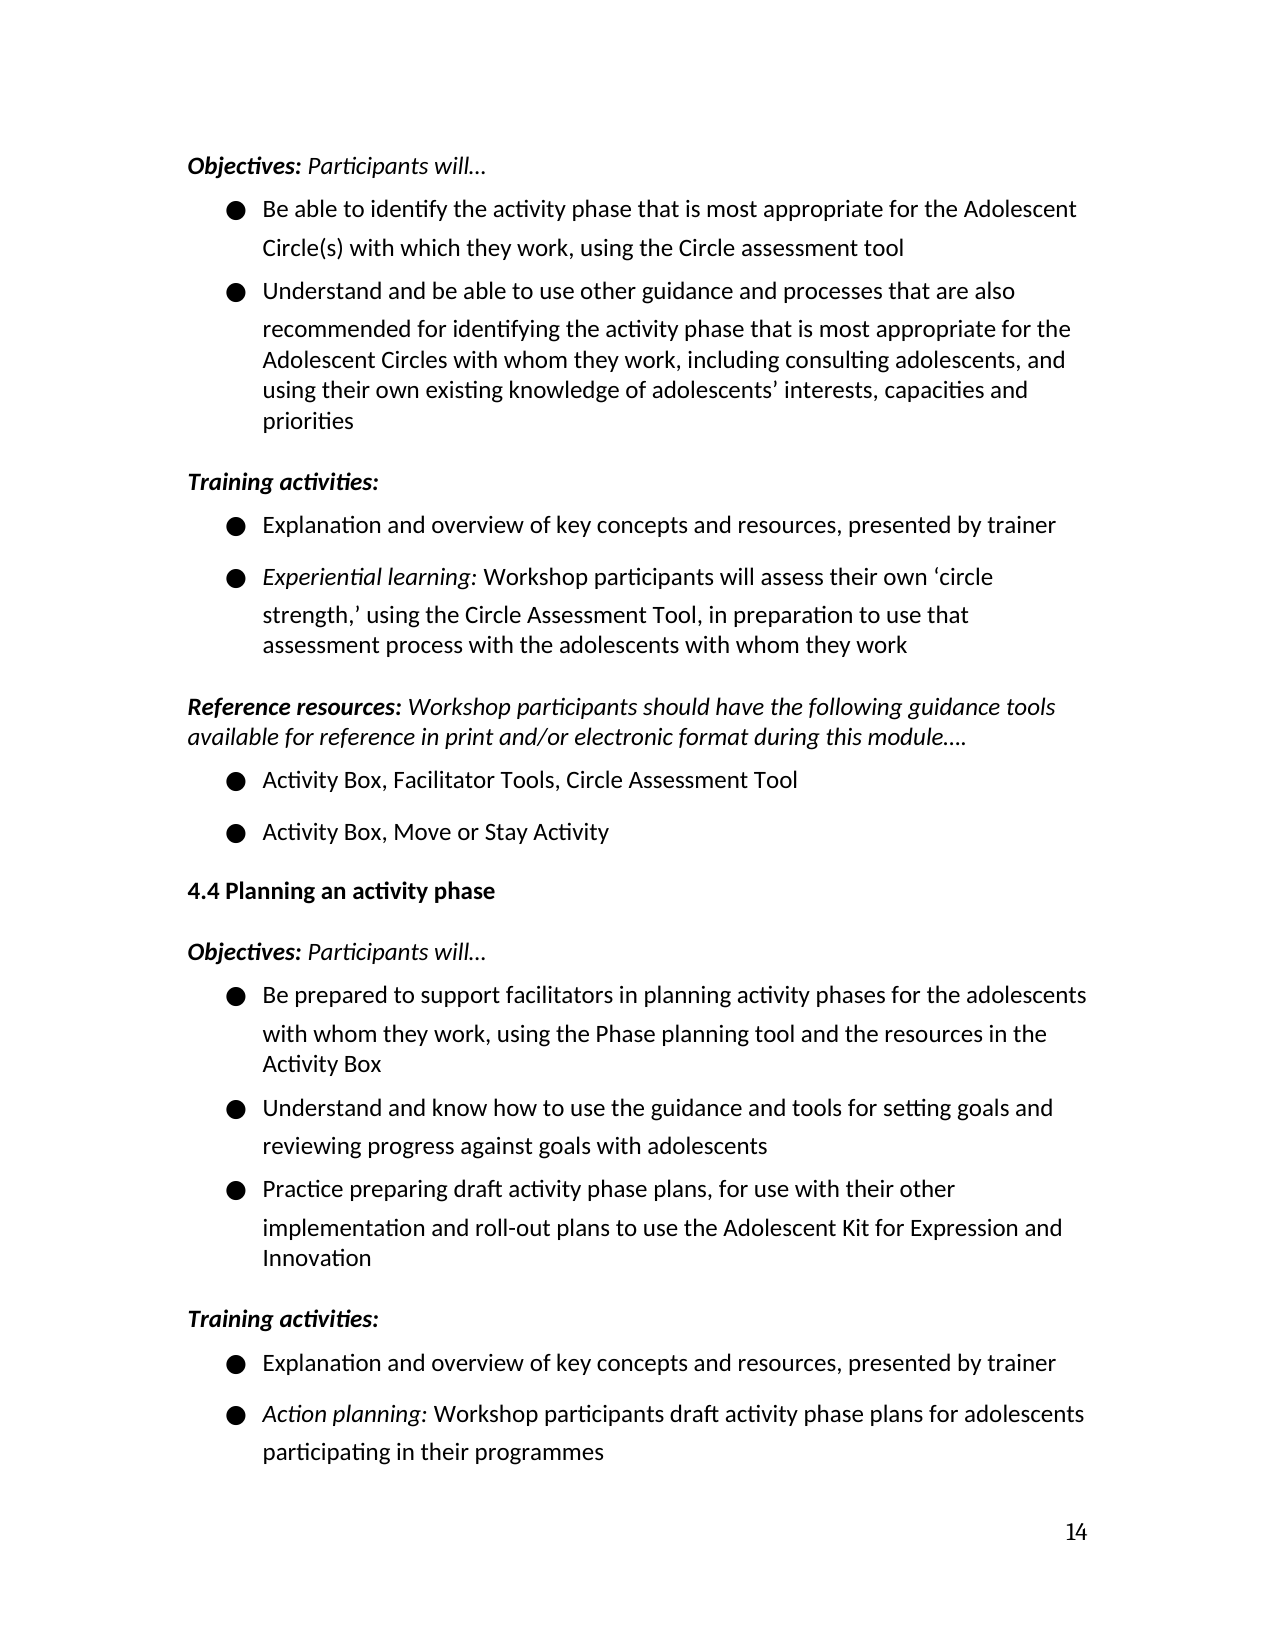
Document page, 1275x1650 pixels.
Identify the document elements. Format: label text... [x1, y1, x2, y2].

text Objectives: Participants will… [187, 150, 1087, 181]
text Training activities: [187, 1303, 1087, 1334]
list Understand and be able to use other guidance and processes that are also recommended for identifying the activity phase that is most appropriate for the Adolescent Circles with whom they work, including consulting adolescents, and using their own existing knowledge of adolescents’ interests, capacities and priorities [225, 262, 1087, 436]
list Be prepared to support facilitators in planning activity phases for the adolescents with whom they work, using the Phase planning tool and the resources in the Activity Box [225, 967, 1087, 1079]
list Practice preparing draft activity phase plans, for use with their other implementation and roll-out plans to use the Adolescent Kit for Expression and Innovation [225, 1161, 1087, 1273]
list Explanation and overview of key concepts and resources, presented by trainer [225, 1334, 1087, 1385]
list Understand and know how to use the guidance and tools for setting goals and reviewing progress against goals with adolescents [225, 1079, 1087, 1161]
text Training activities: [187, 466, 1087, 497]
subtitle 4.4 Planning an activity phase [187, 875, 1087, 906]
text Reference resources: Workshop participants should have the following guidance tools available for reference in print and/or electronic format during this module…. [187, 691, 1087, 752]
list Action planning: Workshop participants draft activity phase plans for adolescents participating in their programmes [225, 1385, 1087, 1467]
list Explanation and overview of key concepts and resources, presented by trainer [225, 497, 1087, 548]
text Objectives: Participants will… [187, 936, 1087, 967]
list Be able to identify the activity phase that is most appropriate for the Adolescent Circle(s) with which they work, using the Circle assessment tool [225, 181, 1087, 262]
subtitle Activity Box, Facilitator Tools, Circle Assessment Tool [225, 752, 1087, 803]
subtitle Activity Box, Move or Stay Activity [225, 803, 1087, 854]
list Experiential learning: Workshop participants will assess their own ‘circle strength,’ using the Circle Assessment Tool, in preparation to use that assessment process with the adolescents with whom they work [225, 548, 1087, 660]
